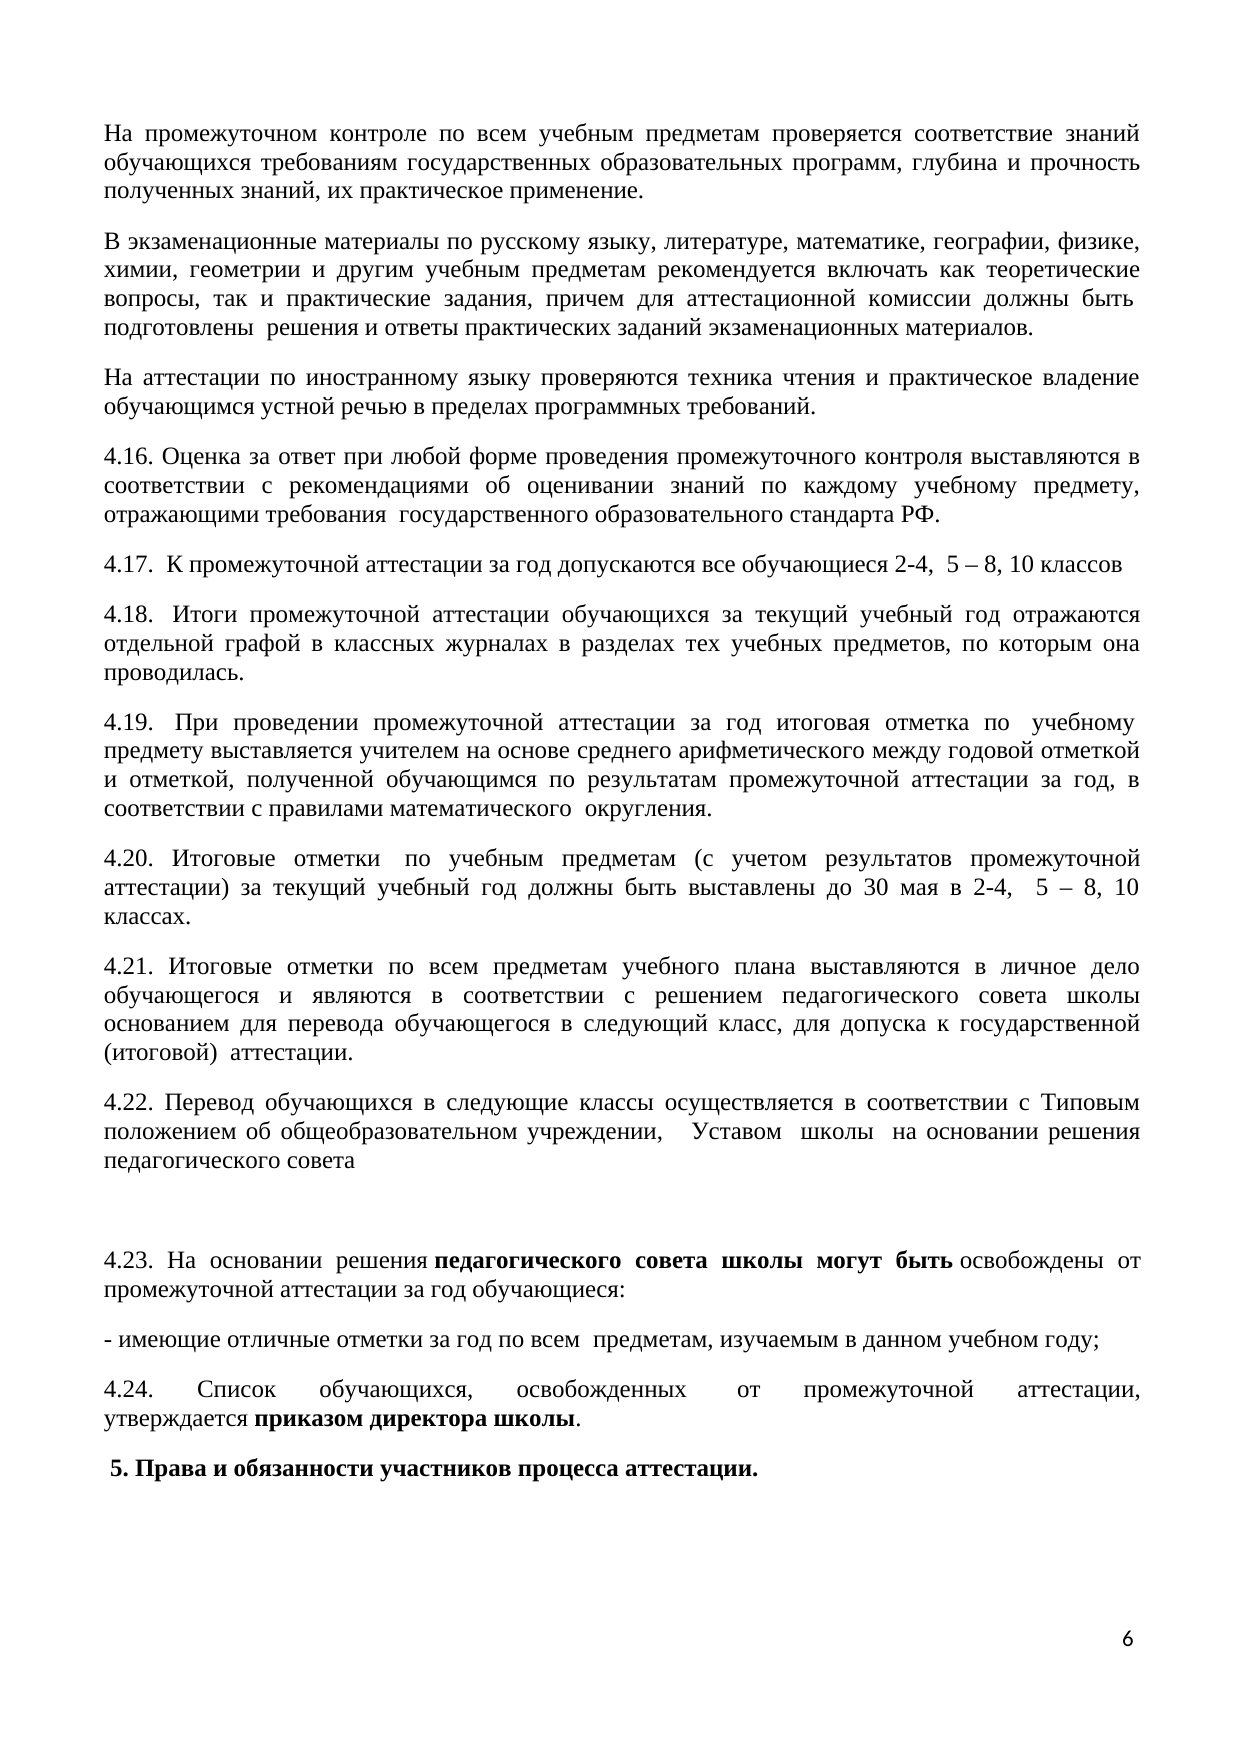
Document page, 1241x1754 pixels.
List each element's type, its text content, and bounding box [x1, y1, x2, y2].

text 5. Права и обязанности участников процесса аттестации. [103, 1453, 1141, 1482]
text 4.22. Перевод обучающихся в следующие классы осуществляется в соответствии с Типовым положением об общеобразовательном учреждении, Уставом школы на основании решения педагогического совета [103, 1087, 1141, 1174]
text На промежуточном контроле по всем учебным предметам проверяется соответствие знаний обучающихся требованиям государственных образовательных программ, глубина и прочность полученных знаний, их практическое применение. [103, 118, 1141, 204]
text В экзаменационные материалы по русскому языку, литературе, математике, географии, физике, химии, геометрии и другим учебным предметам рекомендуется включать как теоретические вопросы, так и практические задания, причем для аттестационной комиссии должны быть подготовлены решения и ответы практических заданий экзаменационных материалов. [103, 226, 1141, 341]
text На аттестации по иностранному языку проверяются техника чтения и практическое владение обучающимся устной речью в пределах программных требований. [103, 362, 1141, 420]
text 4.20. Итоговые отметки по учебным предметам (с учетом результатов промежуточной аттестации) за текущий учебный год должны быть выставлены до 30 мая в 2-4, 5 – 8, 10 классах. [103, 843, 1141, 929]
text 4.18. Итоги промежуточной аттестации обучающихся за текущий учебный год отражаются отдельной графой в классных журналах в разделах тех учебных предметов, по которым она проводилась. [103, 599, 1141, 685]
text 4.19. При проведении промежуточной аттестации за год итоговая отметка по учебному предмету выставляется учителем на основе среднего арифметического между годовой отметкой и отметкой, полученной обучающимся по результатам промежуточной аттестации за год, в соответствии с правилами математического округления. [103, 707, 1141, 822]
text 4.21. Итоговые отметки по всем предметам учебного плана выставляются в личное дело обучающегося и являются в соответствии с решением педагогического совета школы основанием для перевода обучающегося в следующий класс, для допуска к государственной (итоговой) аттестации. [103, 951, 1141, 1066]
text 4.16. Оценка за ответ при любой форме проведения промежуточного контроля выставляются в соответствии с рекомендациями об оценивании знаний по каждому учебному предмету, отражающими требования государственного образовательного стандарта РФ. [103, 441, 1141, 527]
text - имеющие отличные отметки за год по всем предметам, изучаемым в данном учебном году; [103, 1324, 1141, 1353]
text 4.23. На основании решения педагогического совета школы могут быть освобождены от промежуточной аттестации за год обучающиеся: [103, 1245, 1141, 1303]
text 4.24. Список обучающихся, освобожденных от промежуточной аттестации, утверждается приказом директора школы. [103, 1374, 1141, 1432]
text 4.17. К промежуточной аттестации за год допускаются все обучающиеся 2-4, 5 – 8, 10 классов [103, 549, 1141, 578]
